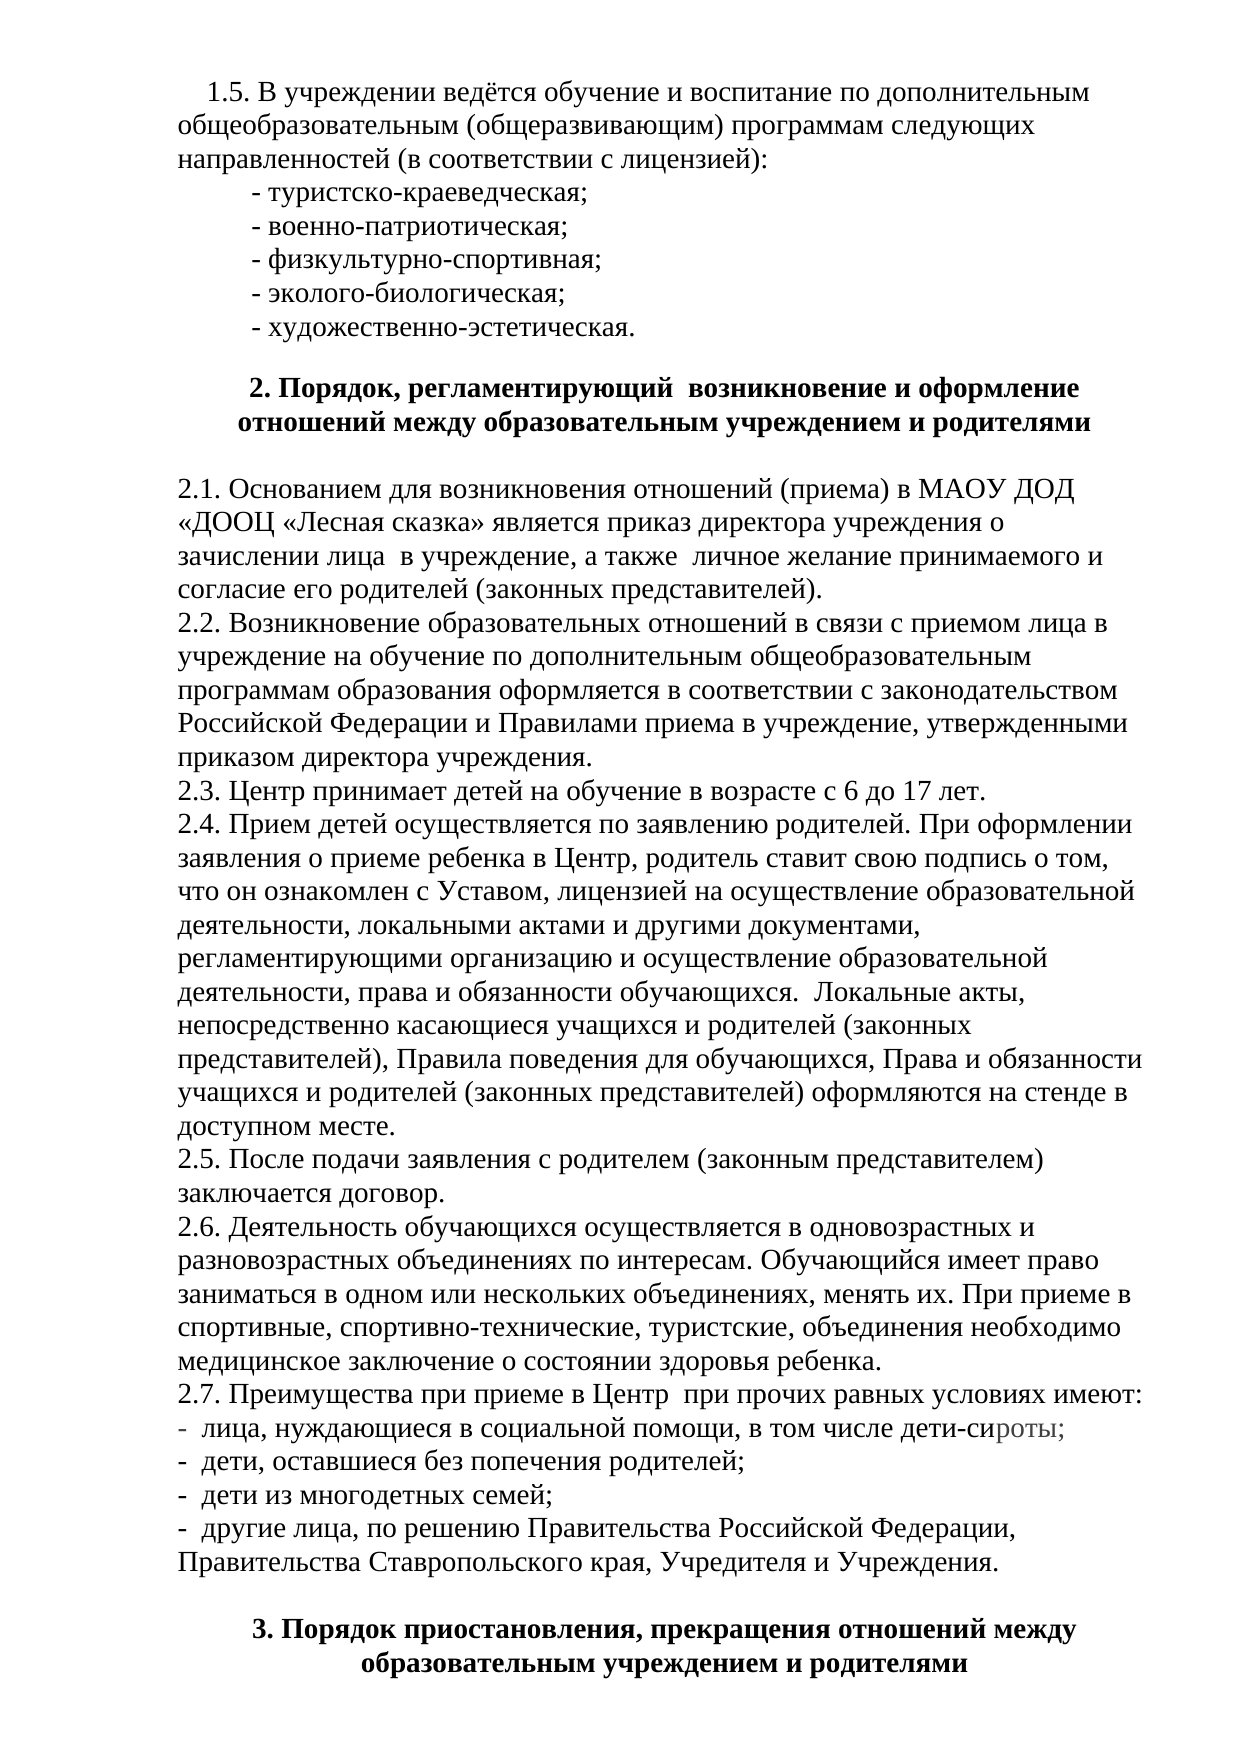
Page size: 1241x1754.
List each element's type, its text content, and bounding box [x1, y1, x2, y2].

text деятельности, права и обязанности обучающихся. Локальные акты, непосредственно касающиеся учащихся и родителей (законных представителей), Правила поведения для обучающихся, Права и обязанности учащихся и родителей (законных представителей) оформляются на стенде в доступном месте. [177, 974, 1152, 1142]
text 2.7. Преимущества при приеме в Центр при прочих равных условиях имеют: [177, 1376, 1152, 1410]
text - другие лица, по решению Правительства Российской Федерации, [177, 1511, 1152, 1544]
text 2.5. После подачи заявления с родителем (законным представителем) заключается договор. [177, 1142, 1152, 1209]
text 2.2. Возникновение образовательных отношений в связи с приемом лица в учреждение на обучение по дополнительным общеобразовательным программам образования оформляется в соответствии с законодательством Российской Федерации и Правилами приема в учреждение, утвержденными приказом директора учреждения. [177, 605, 1152, 773]
text - физкультурно-спортивная; [177, 242, 1152, 275]
text - дети, оставшиеся без попечения родителей; [177, 1443, 1152, 1477]
text 2.6. Деятельность обучающихся осуществляется в одновозрастных и разновозрастных объединениях по интересам. Обучающийся имеет право заниматься в одном или нескольких объединениях, менять их. При приеме в спортивные, спортивно-технические, туристские, объединения необходимо медицинское заключение о состоянии здоровья ребенка. [177, 1209, 1152, 1376]
text - дети из многодетных семей; [177, 1477, 1152, 1511]
text - эколого-биологическая; [177, 275, 1152, 309]
text - лица, нуждающиеся в социальной помощи, в том числе дети-сироты; [177, 1410, 1152, 1443]
text Правительства Ставропольского края, Учредителя и Учреждения. [177, 1544, 1152, 1578]
text 1.5. В учреждении ведётся обучение и воспитание по дополнительным общеобразовательным (общеразвивающим) программам следующих направленностей (в соответствии с лицензией): [177, 74, 1152, 174]
text 2. Порядок, регламентирующий возникновение и оформление отношений между образовательным учреждением и родителями [177, 370, 1152, 437]
text - военно-патриотическая; [177, 208, 1152, 242]
text 3. Порядок приостановления, прекращения отношений между образовательным учреждением и родителями [177, 1611, 1152, 1678]
text - художественно-эстетическая. [177, 309, 1152, 342]
text 2.3. Центр принимает детей на обучение в возрасте с 6 до 17 лет. [177, 773, 1152, 806]
text 2.4. Прием детей осуществляется по заявлению родителей. При оформлении заявления о приеме ребенка в Центр, родитель ставит свою подпись о том, что он ознакомлен с Уставом, лицензией на осуществление образовательной деятельности, локальными актами и другими документами, регламентирующими организацию и осуществление образовательной [177, 806, 1152, 974]
text 2.1. Основанием для возникновения отношений (приема) в МАОУ ДОД «ДООЦ «Лесная сказка» является приказ директора учреждения о зачислении лица в учреждение, а также личное желание принимаемого и согласие его родителей (законных представителей). [177, 471, 1152, 605]
text - туристско-краеведческая; [177, 174, 1152, 208]
